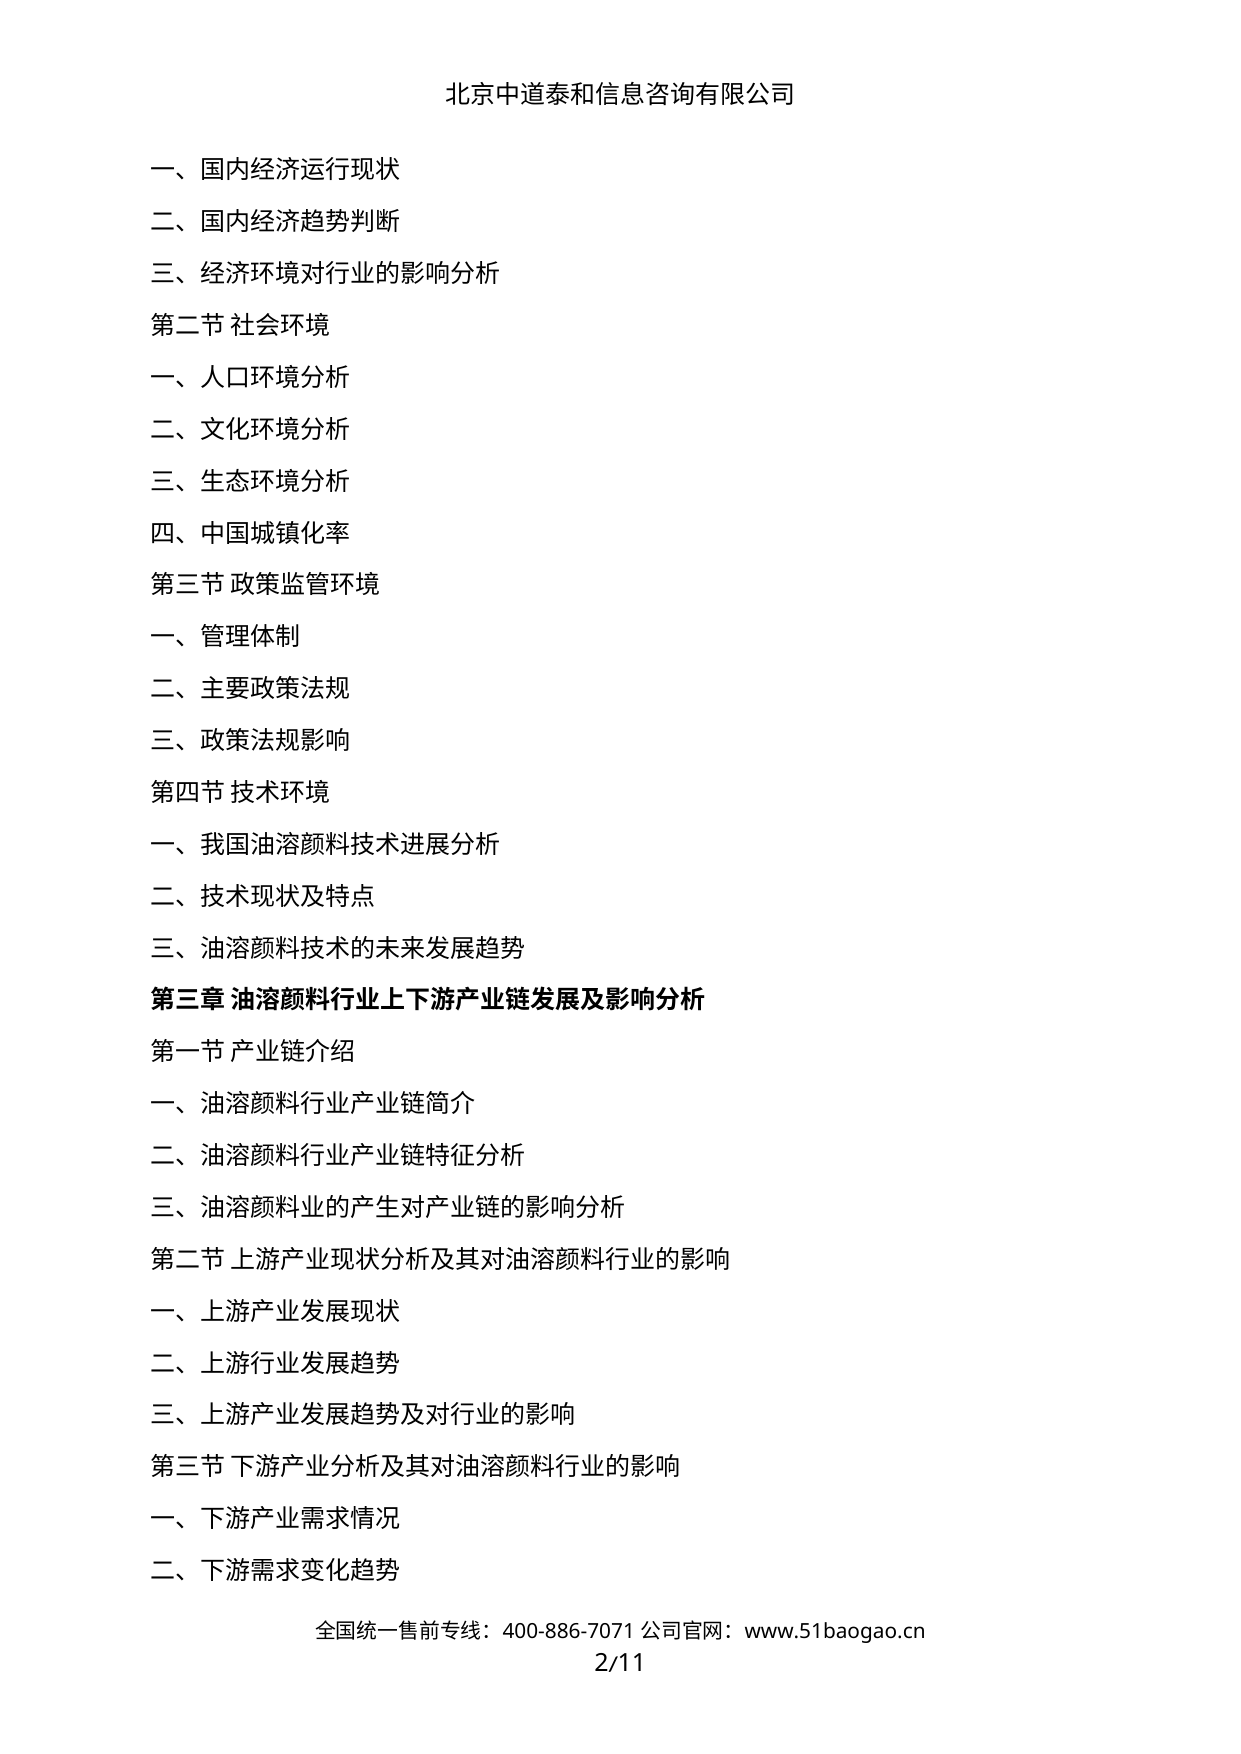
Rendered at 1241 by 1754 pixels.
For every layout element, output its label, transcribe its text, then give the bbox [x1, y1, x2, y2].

text 第三节 下游产业分析及其对油溶颜料行业的影响 [150, 1447, 1090, 1483]
text 一、国内经济运行现状 [150, 150, 1090, 186]
text 二、技术现状及特点 [150, 876, 1090, 912]
text 三、油溶颜料技术的未来发展趋势 [150, 928, 1090, 964]
text 三、油溶颜料业的产生对产业链的影响分析 [150, 1187, 1090, 1224]
text 一、下游产业需求情况 [150, 1499, 1090, 1535]
text 三、生态环境分析 [150, 461, 1090, 497]
text 一、我国油溶颜料技术进展分析 [150, 824, 1090, 861]
text 一、管理体制 [150, 617, 1090, 653]
text 二、文化环境分析 [150, 409, 1090, 446]
text 第二节 上游产业现状分析及其对油溶颜料行业的影响 [150, 1239, 1090, 1276]
text 第三章 油溶颜料行业上下游产业链发展及影响分析 [150, 980, 1090, 1016]
text 四、中国城镇化率 [150, 513, 1090, 549]
text 二、下游需求变化趋势 [150, 1551, 1090, 1587]
text 三、政策法规影响 [150, 721, 1090, 757]
text 二、国内经济趋势判断 [150, 202, 1090, 238]
text 第二节 社会环境 [150, 306, 1090, 342]
text 第一节 产业链介绍 [150, 1032, 1090, 1068]
text 一、上游产业发展现状 [150, 1291, 1090, 1327]
text 第四节 技术环境 [150, 772, 1090, 809]
text 二、上游行业发展趋势 [150, 1343, 1090, 1379]
text 三、经济环境对行业的影响分析 [150, 254, 1090, 290]
text 一、油溶颜料行业产业链简介 [150, 1084, 1090, 1120]
text 第三节 政策监管环境 [150, 565, 1090, 601]
text 二、主要政策法规 [150, 669, 1090, 705]
text 一、人口环境分析 [150, 357, 1090, 394]
text 二、油溶颜料行业产业链特征分析 [150, 1136, 1090, 1172]
text 三、上游产业发展趋势及对行业的影响 [150, 1395, 1090, 1431]
